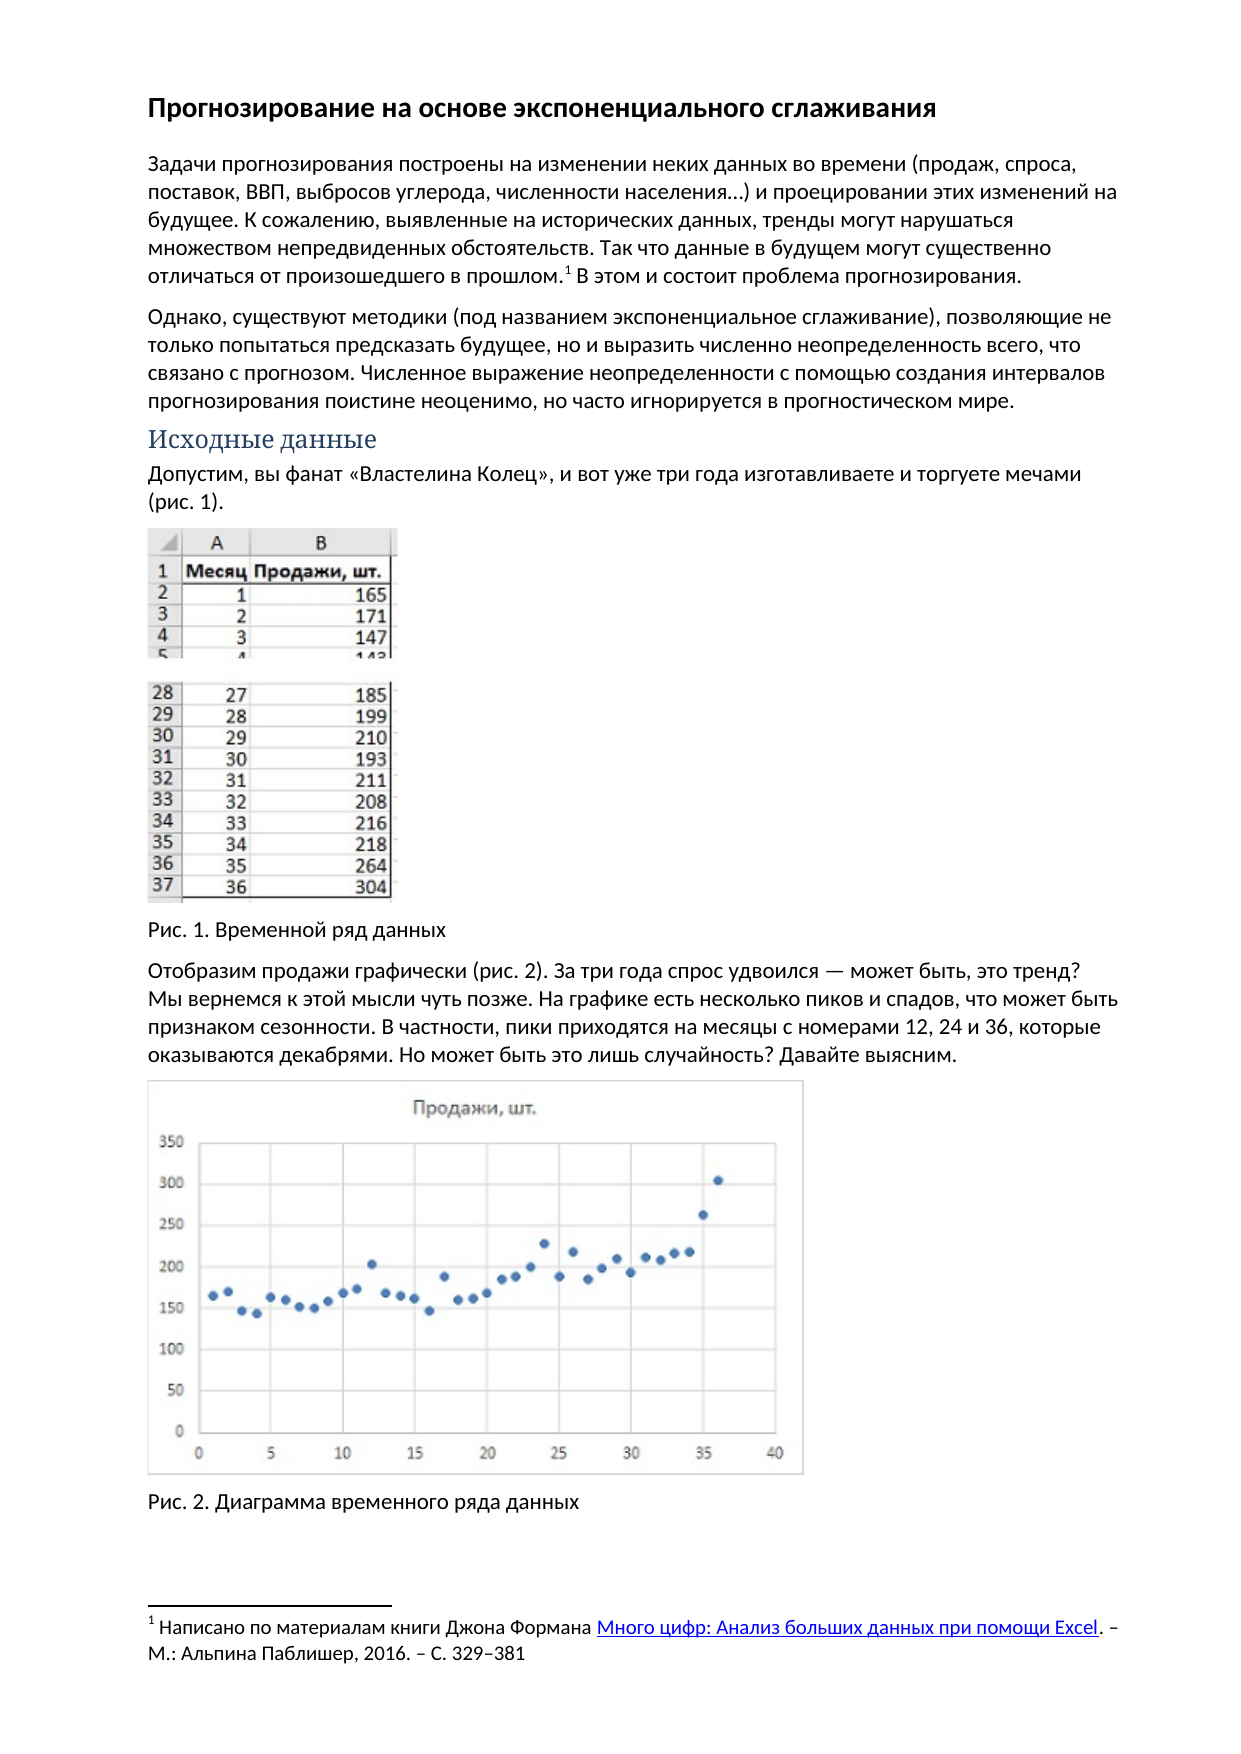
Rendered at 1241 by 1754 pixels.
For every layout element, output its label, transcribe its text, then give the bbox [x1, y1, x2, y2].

text Рис. 1. Временной ряд данных [148, 916, 1122, 943]
text Прогнозирование на основе экспоненциального сглаживания [148, 89, 1122, 124]
text Задачи прогнозирования построены на изменении неких данных во времени (продаж, спроса, поставок, ВВП, выбросов углерода, численности населения…) и проецировании этих изменений на будущее. К сожалению, выявленные на исторических данных, тренды могут нарушаться множеством непредвиденных обстоятельств. Так что данные в будущем могут существенно отличаться от произошедшего в прошлом. В этом и состоит проблема прогнозирования. [148, 149, 1122, 289]
picture [147, 528, 398, 903]
subtitle Исходные данные [148, 426, 1122, 455]
text Допустим, вы фанат «Властелина Колец», и вот уже три года изготавливаете и торгуете мечами (рис. 1). [148, 459, 1122, 516]
text Отобразим продажи графически (рис. 2). За три года спрос удвоился — может быть, это тренд? Мы вернемся к этой мысли чуть позже. На графике есть несколько пиков и спадов, что может быть признаком сезонности. В частности, пики приходятся на месяцы с номерами 12, 24 и 36, которые оказываются декабрями. Но может быть это лишь случайность? Давайте выясним. [148, 956, 1122, 1068]
text Рис. 2. Диаграмма временного ряда данных [148, 1487, 1122, 1515]
picture [147, 1080, 804, 1475]
text Однако, существуют методики (под названием экспоненциальное сглаживание), позволяющие не только попытаться предсказать будущее, но и выразить численно неопределенность всего, что связано с прогнозом. Численное выражение неопределенности с помощью создания интервалов прогнозирования поистине неоценимо, но часто игнорируется в прогностическом мире. [148, 302, 1122, 414]
